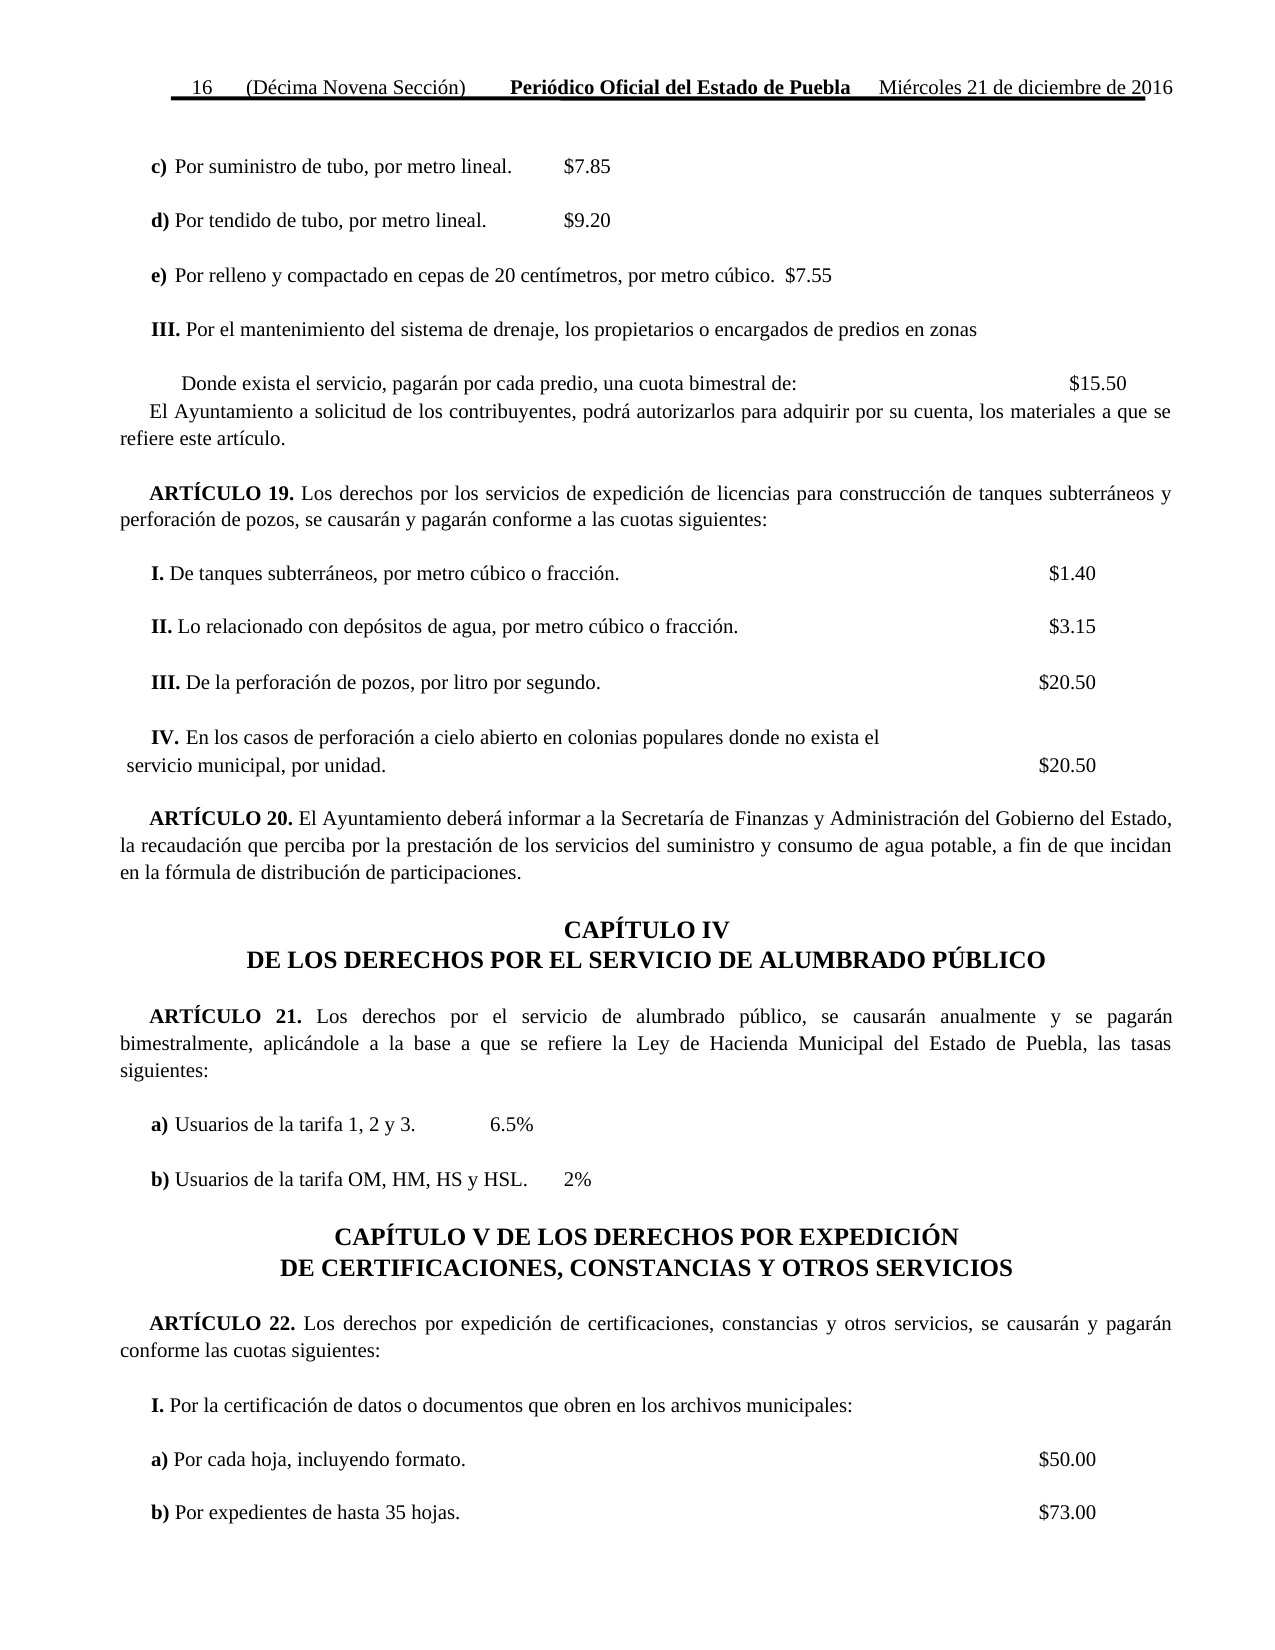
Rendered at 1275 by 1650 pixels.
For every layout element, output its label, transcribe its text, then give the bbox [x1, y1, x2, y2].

text ARTÍCULO 22. Los derechos por expedición de certificaciones, constancias y otros servicios, se causarán y pagarán conforme las cuotas siguientes: [120, 1311, 1174, 1362]
table_cell $20.50 [1039, 670, 1101, 753]
text ARTÍCULO 21. Los derechos por el servicio de alumbrado público, se causarán anualmente y se pagarán bimestralmente, aplicándole a la base a que se refiere la Ley de Hacienda Municipal del Estado de Puebla, las tasas siguientes: [120, 1004, 1174, 1082]
text CAPÍTULO V DE LOS DERECHOS POR EXPEDICIÓN [121, 1222, 1172, 1251]
table_cell $20.50 [1039, 753, 1101, 779]
table_cell II. Lo relacionado con depósitos de agua, por metro cúbico o fracción. [121, 614, 1038, 669]
table_header $50.00 [1039, 1446, 1101, 1500]
table_header $1.40 [1039, 561, 1101, 614]
text El Ayuntamiento a solicitud de los contribuyentes, podrá autorizarlos para adquirir por su cuenta, los materiales a que se refiere este artículo. [120, 399, 1174, 450]
text ARTÍCULO 20. El Ayuntamiento deberá informar a la Secretaría de Finanzas y Administración del Gobierno del Estado, la recaudación que perciba por la prestación de los servicios del suministro y consumo de agua potable, a fin de que incidan en la fórmula de distribución de participaciones. [120, 806, 1174, 884]
list Por suministro de tubo, por metro lineal. $7.85 [151, 154, 1174, 178]
text CAPÍTULO IV [121, 915, 1172, 944]
table_cell De la perforación de pozos, por litro por segundo. En los casos de perforación a cielo abierto en colonias populares donde no exista el [121, 670, 1038, 753]
text III. Por el mantenimiento del sistema de drenaje, los propietarios o encargados de predios en zonas [151, 317, 1174, 341]
table_header I. De tanques subterráneos, por metro cúbico o fracción. [121, 561, 1038, 614]
text Donde exista el servicio, pagarán por cada predio, una cuota bimestral de: $15.50 [121, 371, 1178, 395]
table_cell b) Por expedientes de hasta 35 hojas. [151, 1500, 1039, 1549]
table_cell $3.15 [1039, 614, 1101, 669]
table_header a) Por cada hoja, incluyendo formato. [151, 1446, 1039, 1500]
list Usuarios de la tarifa OM, HM, HS y HSL. 2% [151, 1167, 1174, 1191]
list Usuarios de la tarifa 1, 2 y 3. 6.5% [151, 1112, 1174, 1136]
list Por relleno y compactado en cepas de 20 centímetros, por metro cúbico. $7.55 [151, 263, 1174, 287]
table_cell $73.00 [1039, 1500, 1101, 1549]
text I. Por la certificación de datos o documentos que obren en los archivos municipales: [151, 1393, 1174, 1417]
table_cell servicio municipal, por unidad. [121, 753, 1038, 779]
subtitle DE CERTIFICACIONES, CONSTANCIAS Y OTROS SERVICIOS [121, 1253, 1172, 1282]
text ARTÍCULO 19. Los derechos por los servicios de expedición de licencias para construcción de tanques subterráneos y perforación de pozos, se causarán y pagarán conforme a las cuotas siguientes: [120, 480, 1174, 531]
subtitle DE LOS DERECHOS POR EL SERVICIO DE ALUMBRADO PÚBLICO [121, 946, 1172, 974]
list Por tendido de tubo, por metro lineal. $9.20 [151, 208, 1174, 232]
